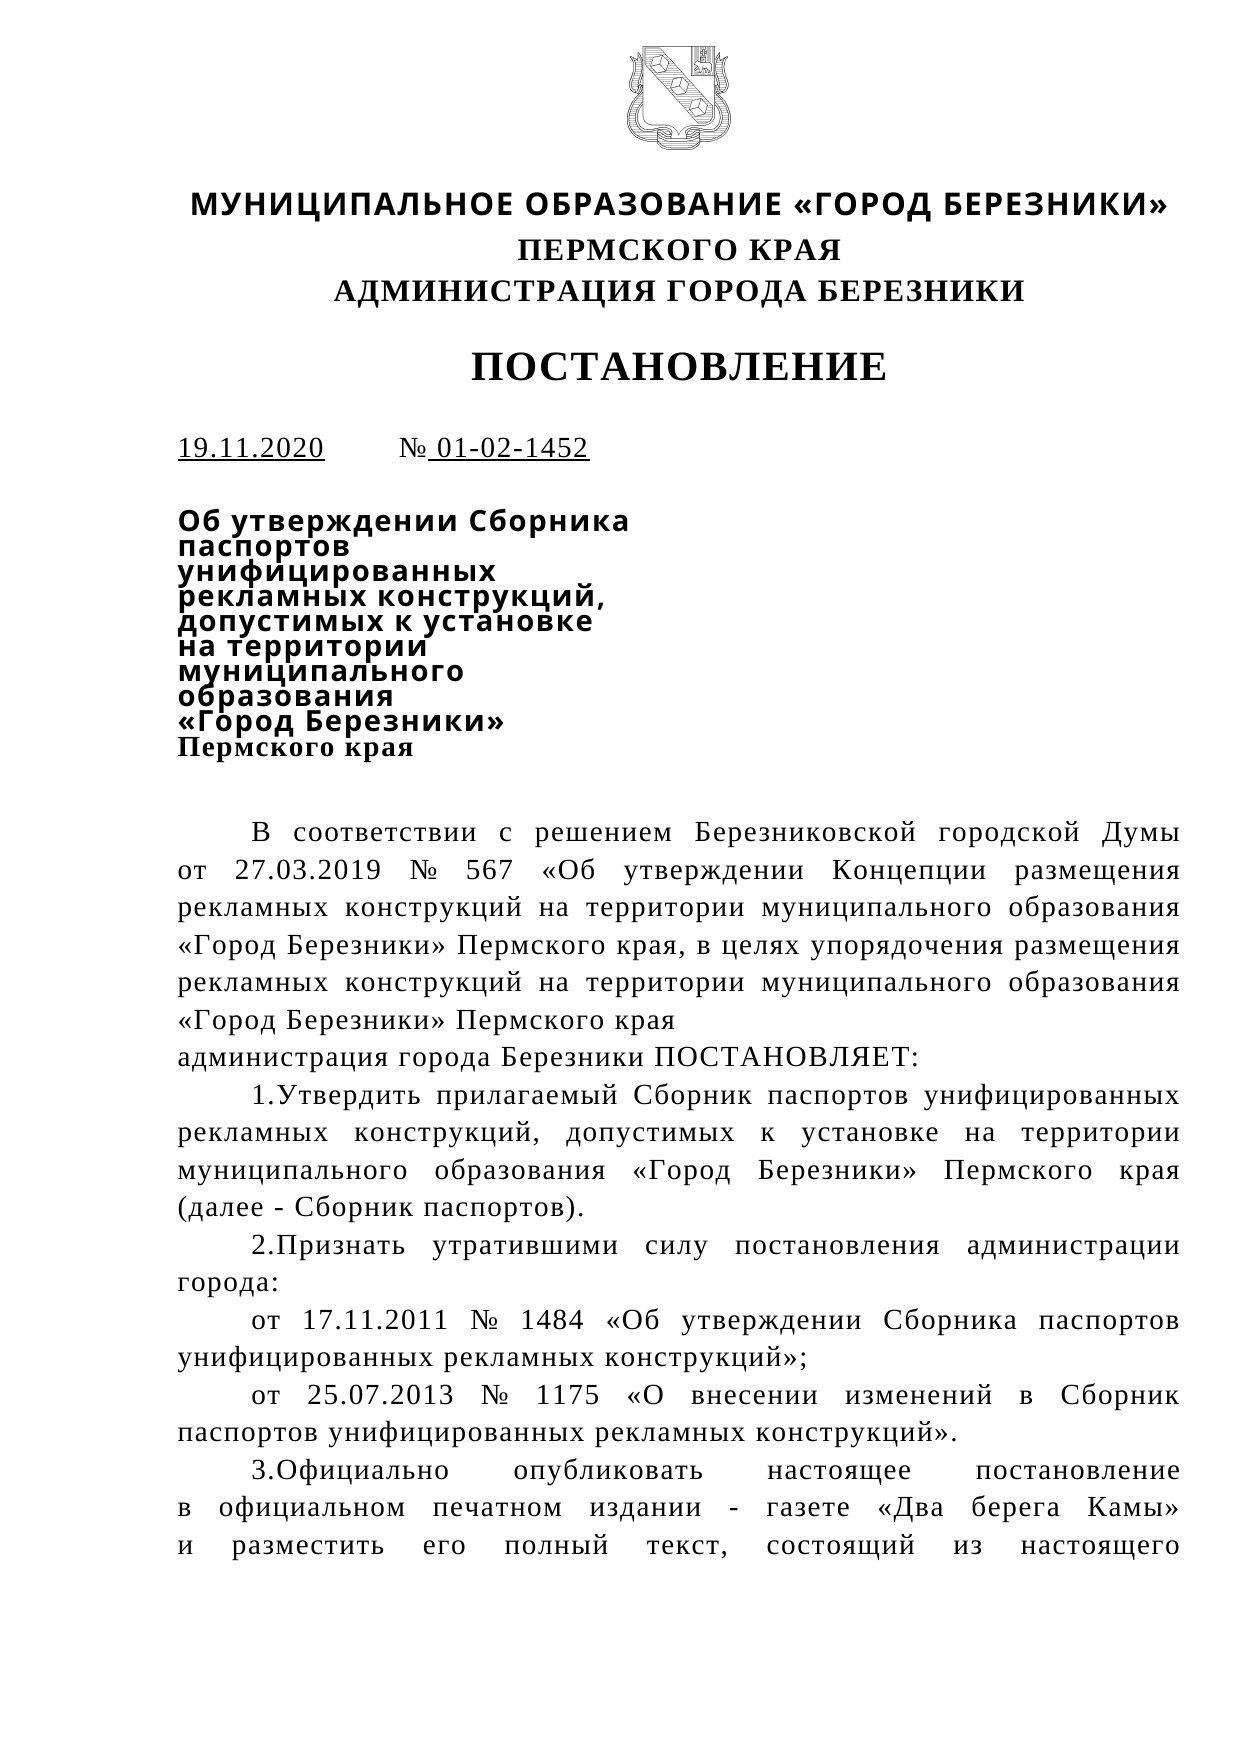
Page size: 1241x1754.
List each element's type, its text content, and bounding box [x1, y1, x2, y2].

table_header Об утверждении Сборника паспортов унифицированных рекламных конструкций, допустимых к установке на территории муниципального образования «Город Березники» Пермского края [177, 512, 650, 812]
picture [623, 37, 735, 164]
text ПЕРМСКОГО КРАЯ [177, 231, 1181, 267]
text 2.Признать утратившими силу постановления администрации города: [177, 1224, 1181, 1299]
text от 25.07.2013 № 1175 «О внесении изменений в Сборник паспортов унифицированных рекламных конструкций». [177, 1374, 1181, 1449]
text 19.11.2020 № 01-02-1452 [177, 430, 1181, 463]
subtitle АДМИНИСТРАЦИЯ ГОРОДА БЕРЕЗНИКИ [177, 272, 1181, 308]
text В соответствии с решением Березниковской городской Думы от 27.03.2019 № 567 «Об утверждении Концепции размещения рекламных конструкций на территории муниципального образования «Город Березники» Пермского края, в целях упорядочения размещения рекламных конструкций на территории муниципального образования «Город Березники» Пермского края [177, 812, 1181, 1037]
text МУНИЦИПАЛЬНОЕ ОБРАЗОВАНИЕ «ГОРОД БЕРЕЗНИКИ» [177, 182, 1181, 225]
text администрация города Березники ПОСТАНОВЛЯЕТ: [177, 1037, 1181, 1074]
text от 17.11.2011 № 1484 «Об утверждении Сборника паспортов унифицированных рекламных конструкций»; [177, 1299, 1181, 1374]
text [177, 1449, 1181, 1562]
text 1.Утвердить прилагаемый Сборник паспортов унифицированных рекламных конструкций, допустимых к установке на территории муниципального образования «Город Березники» Пермского края (далее - Сборник паспортов). [177, 1074, 1181, 1224]
subtitle ПОСТАНОВЛЕНИЕ [177, 341, 1181, 389]
